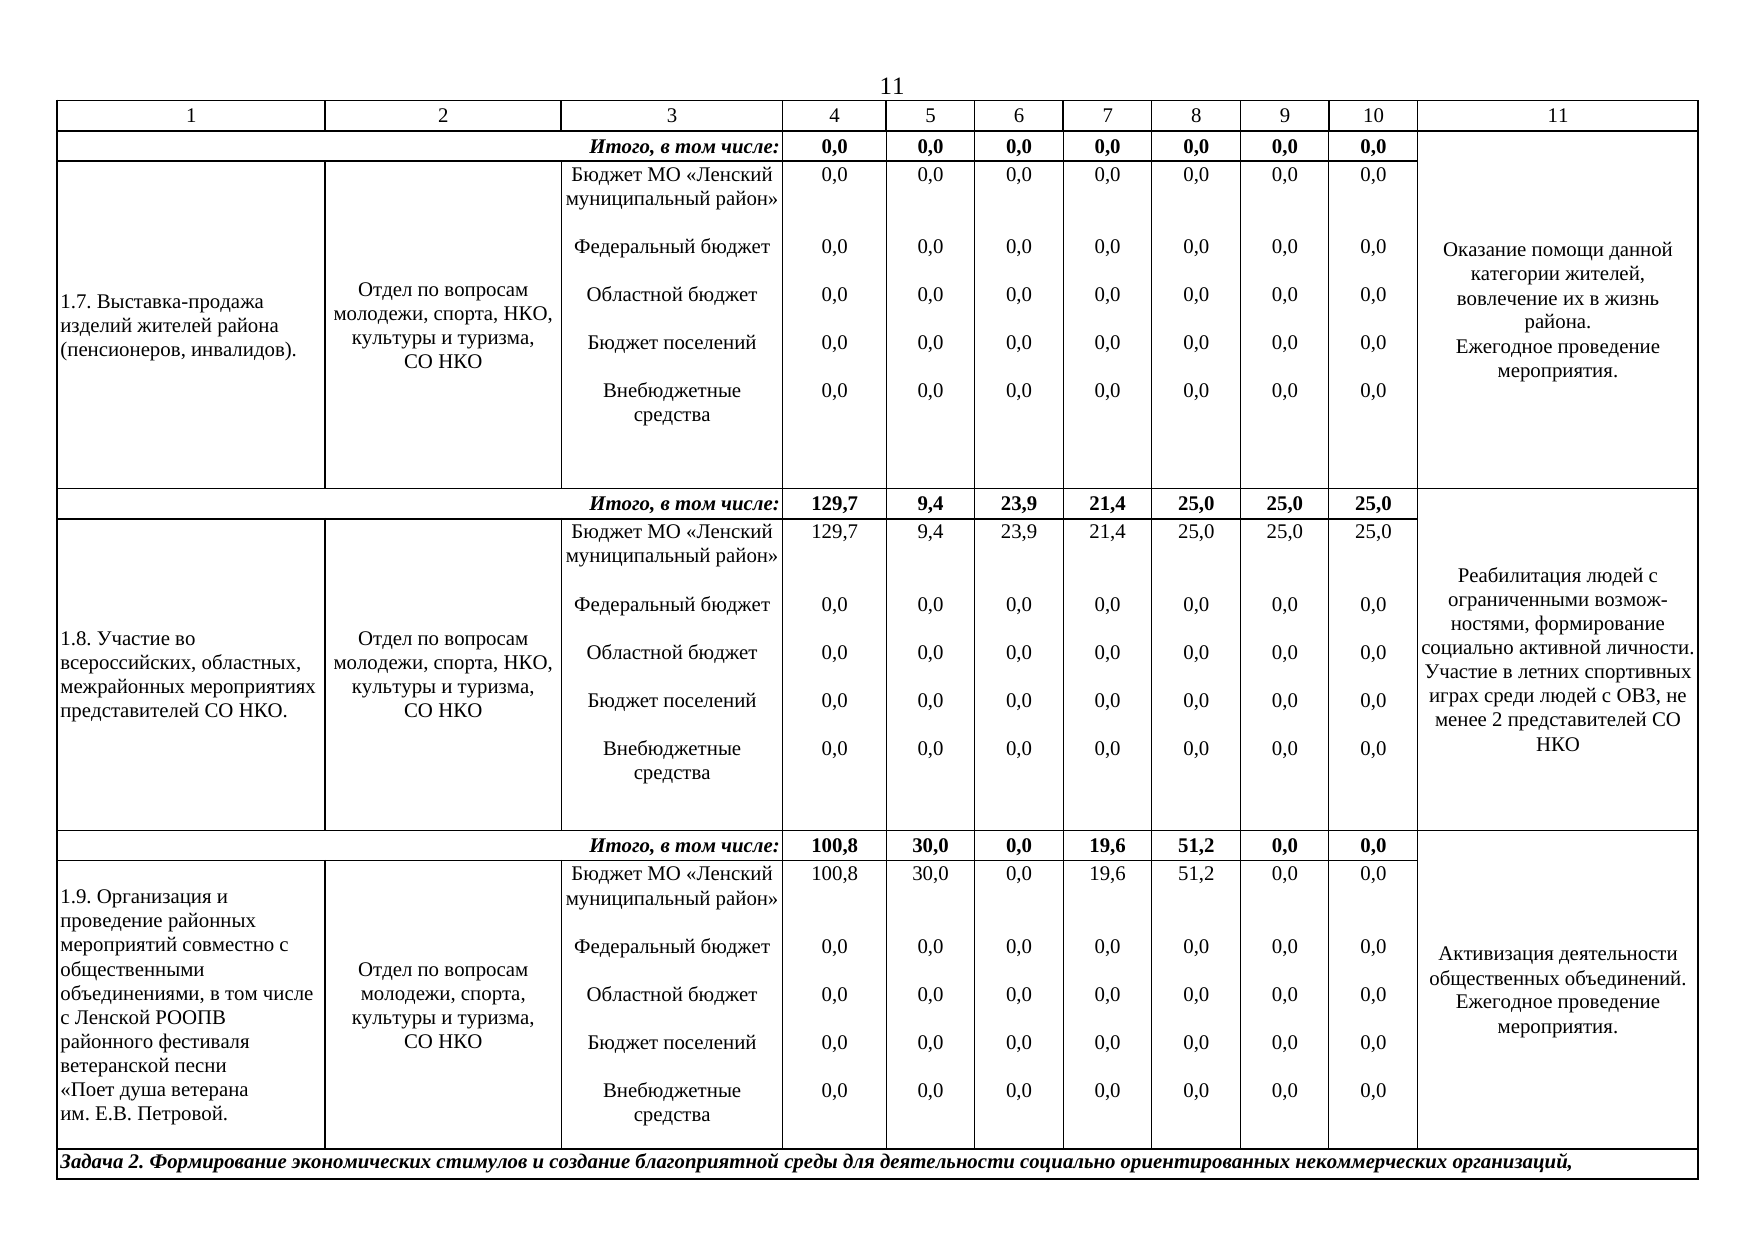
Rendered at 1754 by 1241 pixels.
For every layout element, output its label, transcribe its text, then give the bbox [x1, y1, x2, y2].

table_cell 0,0 [975, 831, 1063, 860]
table_cell 0,0 0,0 0,0 0,0 0,0 [975, 861, 1063, 1148]
table_cell 25,0 [1152, 489, 1240, 518]
table_cell 100,8 [783, 831, 886, 860]
table_header 3 [562, 101, 782, 130]
table_cell 25,0 0,0 0,0 0,0 0,0 [1152, 520, 1240, 829]
table_header 7 [1064, 101, 1151, 130]
table_cell Итого, в том числе: [58, 132, 782, 160]
table_cell 0,0 [783, 132, 886, 160]
table_cell Бюджет МО «Ленский муниципальный район» Федеральный бюджет Областной бюджет Бюджет поселений Внебюджетные средства [562, 861, 782, 1148]
table_cell Активизация деятельности общественных объединений. Ежегодное проведение мероприятия. [1418, 831, 1697, 1148]
table_cell 21,4 0,0 0,0 0,0 0,0 [1064, 520, 1151, 829]
table_cell 19,6 0,0 0,0 0,0 0,0 [1064, 861, 1151, 1148]
table_cell 0,0 [1241, 132, 1328, 160]
table_cell Итого, в том числе: [58, 489, 782, 518]
table_cell 0,0 [887, 132, 974, 160]
table_cell 25,0 0,0 0,0 0,0 0,0 [1329, 520, 1417, 829]
table_cell 0,0 [1064, 132, 1151, 160]
table_cell 1.8. Участие во всероссийских, областных, межрайонных мероприятиях представителей СО НКО. [58, 520, 324, 829]
table_cell 0,0 [1329, 831, 1417, 860]
table_cell Реабилитация людей с ограниченными возмож-ностями, формирование социально активной личности. Участие в летних спортивных играх среди людей с ОВЗ, не менее 2 представителей СО НКО [1418, 489, 1697, 829]
table_cell Итого, в том числе: [58, 831, 782, 860]
table_cell 0,0 0,0 0,0 0,0 0,0 [783, 162, 886, 487]
table_cell Отдел по вопросам молодежи, спорта, НКО, культуры и туризма, СО НКО [326, 520, 561, 829]
table_cell Бюджет МО «Ленский муниципальный район» Федеральный бюджет Областной бюджет Бюджет поселений Внебюджетные средства [562, 520, 782, 829]
table_cell 1.9. Организация и проведение районных мероприятий совместно с общественными объединениями, в том числе с Ленской РООПВ районного фестиваля ветеранской песни «Поет душа ветерана им. Е.В. Петровой. [58, 861, 324, 1148]
table_cell Отдел по вопросам молодежи, спорта, культуры и туризма, СО НКО [326, 861, 561, 1148]
table_header 8 [1152, 101, 1240, 130]
table_header 1 [58, 101, 324, 130]
table_cell 0,0 0,0 0,0 0,0 0,0 [1241, 861, 1328, 1148]
table_cell 9,4 0,0 0,0 0,0 0,0 [887, 520, 974, 829]
table_cell 25,0 [1329, 489, 1417, 518]
table_cell 19,6 [1064, 831, 1151, 860]
table_header 2 [326, 101, 560, 130]
table_cell Отдел по вопросам молодежи, спорта, НКО, культуры и туризма, СО НКО [326, 162, 561, 487]
table_cell 0,0 0,0 0,0 0,0 0,0 [887, 162, 974, 487]
table_cell 0,0 [975, 132, 1063, 160]
table_header 4 [783, 101, 885, 130]
table_cell 30,0 [887, 831, 974, 860]
table_cell 0,0 [1241, 831, 1328, 860]
table_header 10 [1330, 101, 1417, 130]
table_cell 21,4 [1064, 489, 1151, 518]
table_header 9 [1241, 101, 1328, 130]
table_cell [562, 162, 782, 487]
table_cell 23,9 [975, 489, 1063, 518]
table_cell 0,0 0,0 0,0 0,0 0,0 [1241, 162, 1328, 487]
table_cell 0,0 [1329, 132, 1417, 160]
table_cell 0,0 [1152, 132, 1240, 160]
table_cell 0,0 0,0 0,0 0,0 0,0 [1329, 861, 1417, 1148]
table_cell 23,9 0,0 0,0 0,0 0,0 [975, 520, 1063, 829]
table_cell 51,2 [1152, 831, 1240, 860]
table_cell 51,2 0,0 0,0 0,0 0,0 [1152, 861, 1240, 1148]
table_cell 25,0 [1241, 489, 1328, 518]
table_header 11 [1418, 101, 1697, 130]
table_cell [58, 1150, 1697, 1178]
table_cell 129,7 0,0 0,0 0,0 0,0 [783, 520, 886, 829]
table_cell 25,0 0,0 0,0 0,0 0,0 [1241, 520, 1328, 829]
table_cell 100,8 0,0 0,0 0,0 0,0 [783, 861, 886, 1148]
table_cell 129,7 [783, 489, 886, 518]
table_header 6 [975, 101, 1062, 130]
table_cell 1.7. Выставка-продажа изделий жителей района (пенсионеров, инвалидов). [58, 162, 324, 487]
table_cell 0,0 0,0 0,0 0,0 0,0 [975, 162, 1063, 487]
table_cell 0,0 0,0 0,0 0,0 0,0 [1152, 162, 1240, 487]
table_cell Оказание помощи данной категории жителей, вовлечение их в жизнь района. Ежегодное проведение мероприятия. [1418, 132, 1697, 487]
table_cell 30,0 0,0 0,0 0,0 0,0 [887, 861, 974, 1148]
table_cell 0,0 0,0 0,0 0,0 0,0 [1064, 162, 1151, 487]
table_cell 0,0 0,0 0,0 0,0 0,0 [1329, 162, 1417, 487]
table_cell 9,4 [887, 489, 974, 518]
table_header 5 [887, 101, 974, 130]
